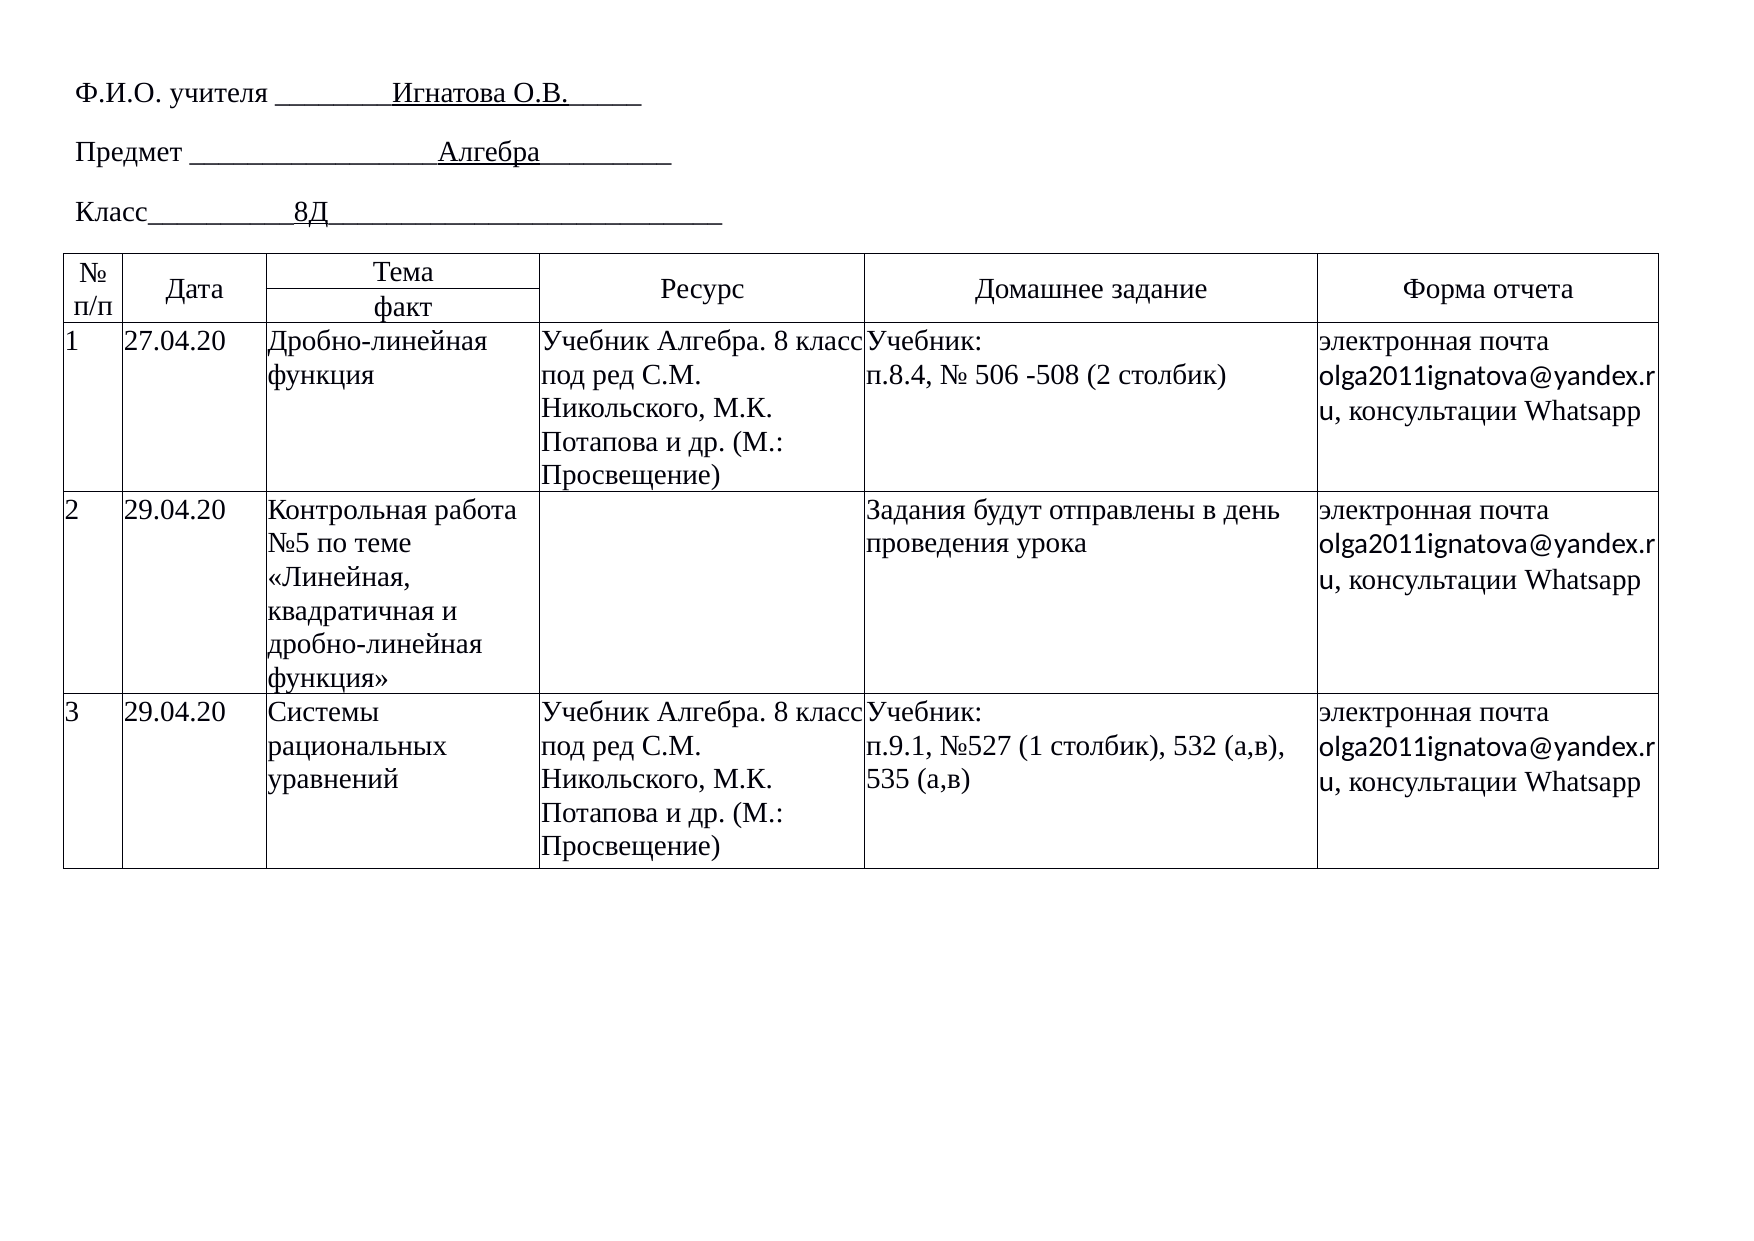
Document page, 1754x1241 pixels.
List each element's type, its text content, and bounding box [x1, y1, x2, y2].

table_cell факт [267, 289, 539, 322]
table_cell Контрольная работа №5 по теме «Линейная, квадратичная и дробно-линейная функция» [267, 492, 539, 693]
text Класс__________8Д___________________________ [75, 194, 1679, 227]
table_cell Учебник Алгебра. 8 класс под ред С.М. Никольского, М.К. Потапова и др. (М.: Просвещение) [540, 323, 864, 491]
table_cell Задания будут отправлены в день проведения урока [865, 492, 1317, 693]
table_cell электронная почта olga2011ignatova@yandex.ru, консультации Whatsapp [1318, 492, 1658, 693]
table_cell [540, 492, 864, 693]
table_cell электронная почта olga2011ignatova@yandex.ru, консультации Whatsapp [1318, 694, 1658, 868]
table_cell 1 [64, 323, 122, 491]
table_cell 27.04.20 [123, 323, 266, 491]
table_header № п/п [64, 254, 122, 322]
table_cell 29.04.20 [123, 492, 266, 693]
table_cell Системы рациональных уравнений [267, 694, 539, 868]
table_header Ресурс [540, 254, 864, 322]
table_cell Учебник: п.9.1, №527 (1 столбик), 532 (а,в), 535 (а,в) [865, 694, 1317, 868]
table_cell 2 [64, 492, 122, 693]
table_header Тема [267, 254, 539, 288]
table_cell Дробно-линейная функция [267, 323, 539, 491]
table_cell Учебник: п.8.4, № 506 -508 (2 столбик) [865, 323, 1317, 491]
table_cell электронная почта olga2011ignatova@yandex.ru, консультации Whatsapp [1318, 323, 1658, 491]
table_cell 29.04.20 [123, 694, 266, 868]
table_header Форма отчета [1318, 254, 1658, 322]
table_header Дата [123, 254, 266, 322]
text Ф.И.О. учителя ________Игнатова О.В._____ [75, 75, 1679, 108]
table_cell Учебник Алгебра. 8 класс под ред С.М. Никольского, М.К. Потапова и др. (М.: Просвещение) [540, 694, 864, 868]
text Предмет _________________Алгебра_________ [75, 134, 1679, 168]
table_cell 3 [64, 694, 122, 868]
table_header Домашнее задание [865, 254, 1317, 322]
